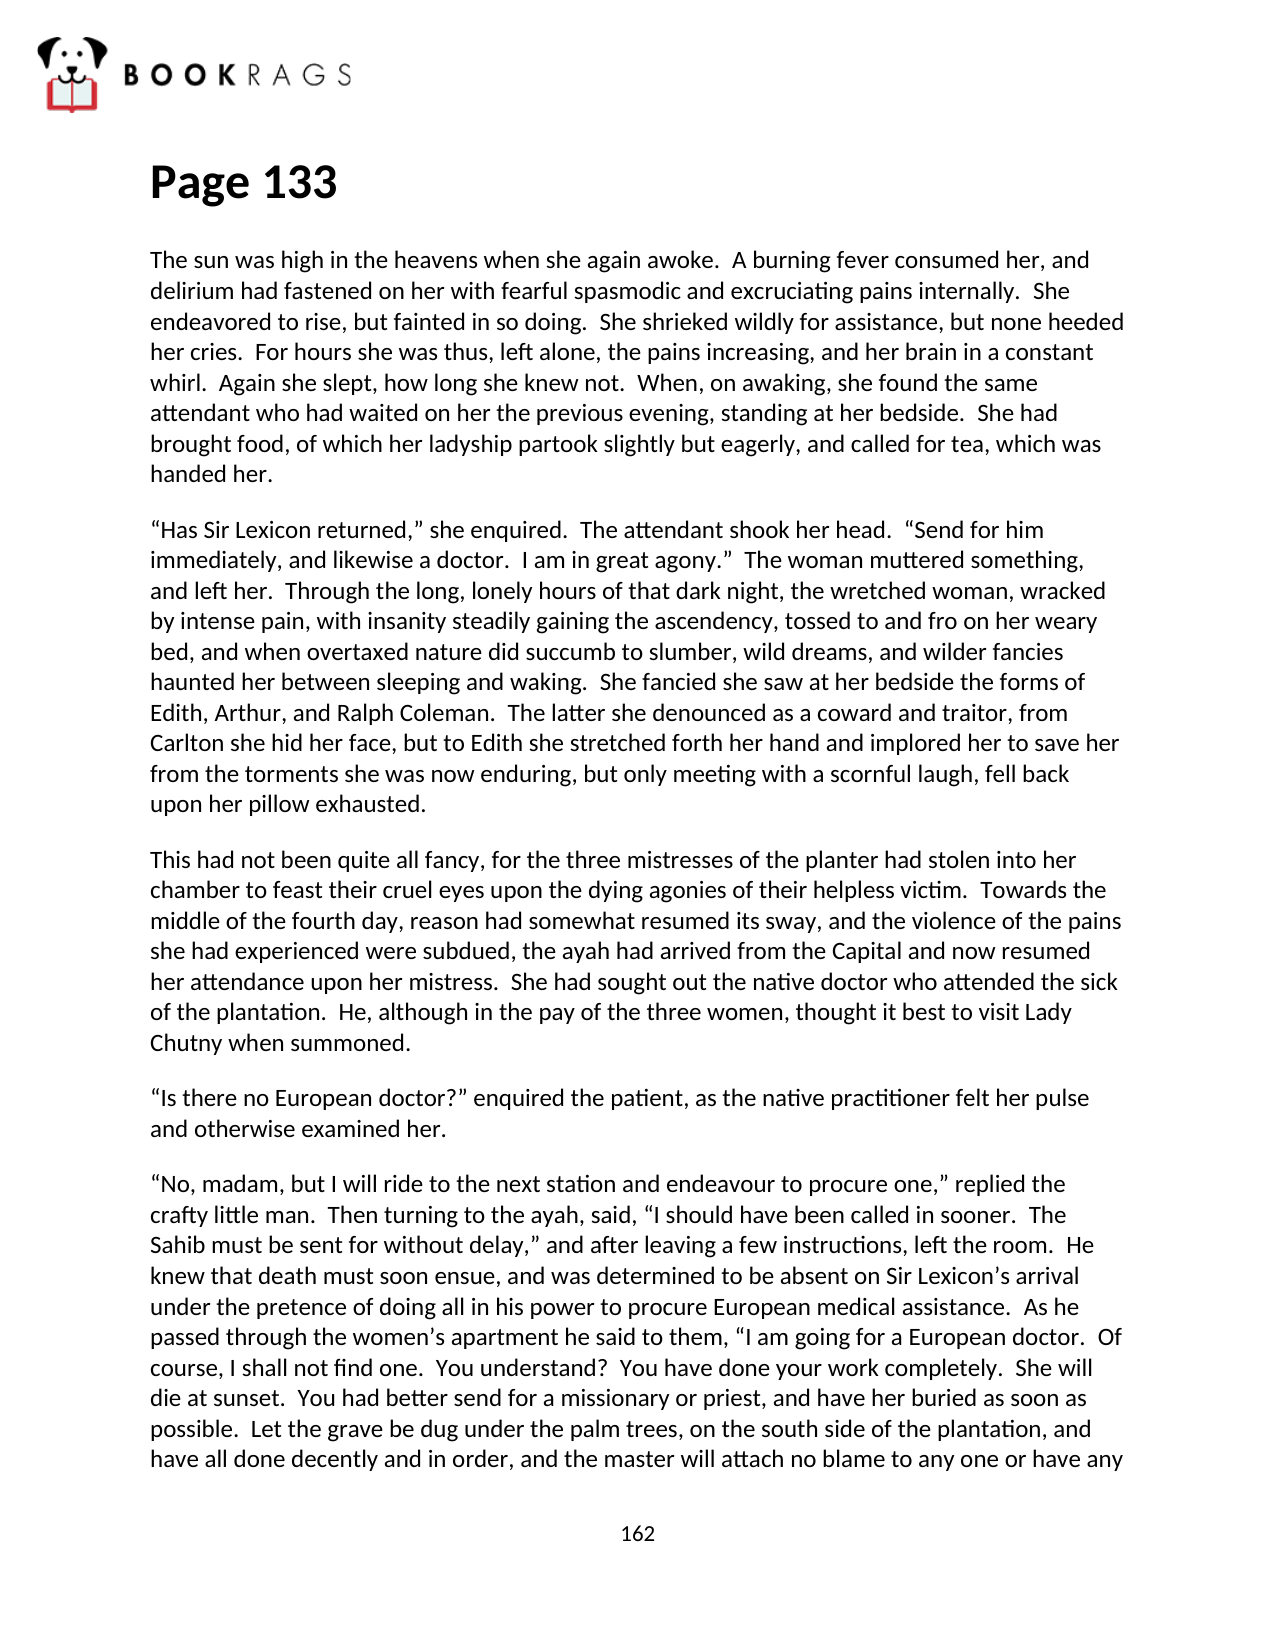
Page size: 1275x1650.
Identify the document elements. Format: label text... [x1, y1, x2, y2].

text This had not been quite all fancy, for the three mistresses of the planter had stolen into her chamber to feast their cruel eyes upon the dying agonies of their helpless victim. Towards the middle of the fourth day, reason had somewhat resumed its sway, and the violence of the pains she had experienced were subdued, the ayah had arrived from the Capital and now resumed her attendance upon her mistress. She had sought out the native doctor who attended the sick of the plantation. He, although in the pay of the three women, thought it best to visit Lady Chutny when summoned. [150, 844, 1125, 1058]
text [150, 1169, 1125, 1474]
picture [37, 37, 351, 113]
text “Is there no European doctor?” enquired the patient, as the native practitioner felt her pulse and otherwise examined her. [150, 1083, 1125, 1144]
text The sun was high in the heavens when she again awoke. A burning fever consumed her, and delirium had fastened on her with fearful spasmodic and excruciating pains internally. She endeavored to rise, but fainted in so doing. She shrieked wildly for assistance, but none heeded her cries. For hours she was thus, left alone, the pains increasing, and her brain in a constant whirl. Again she slept, how long she knew not. When, on awaking, she found the same attendant who had waited on her the previous evening, standing at her bedside. She had brought food, of which her ladyship partook slightly but eagerly, and called for tea, which was handed her. [150, 244, 1125, 489]
text “Has Sir Lexicon returned,” she enquired. The attendant shook her head. “Send for him immediately, and likewise a doctor. I am in great agony.” The woman muttered something, and left her. Through the long, lonely hours of that dark night, the wretched woman, wracked by intense pain, with insanity steadily gaining the ascendency, tossed to and fro on her weary bed, and when overtaxed nature did succumb to slumber, wild dreams, and wilder fancies haunted her between sleeping and waking. She fancied she saw at her bedside the forms of Edith, Arthur, and Ralph Coleman. The latter she denounced as a coward and traitor, from Carlton she hid her face, but to Edith she stretched forth her hand and implored her to save her from the torments she was now enduring, but only meeting with a scornful laugh, fell back upon her pillow exhausted. [150, 514, 1125, 819]
text Page 133 [150, 150, 1125, 211]
